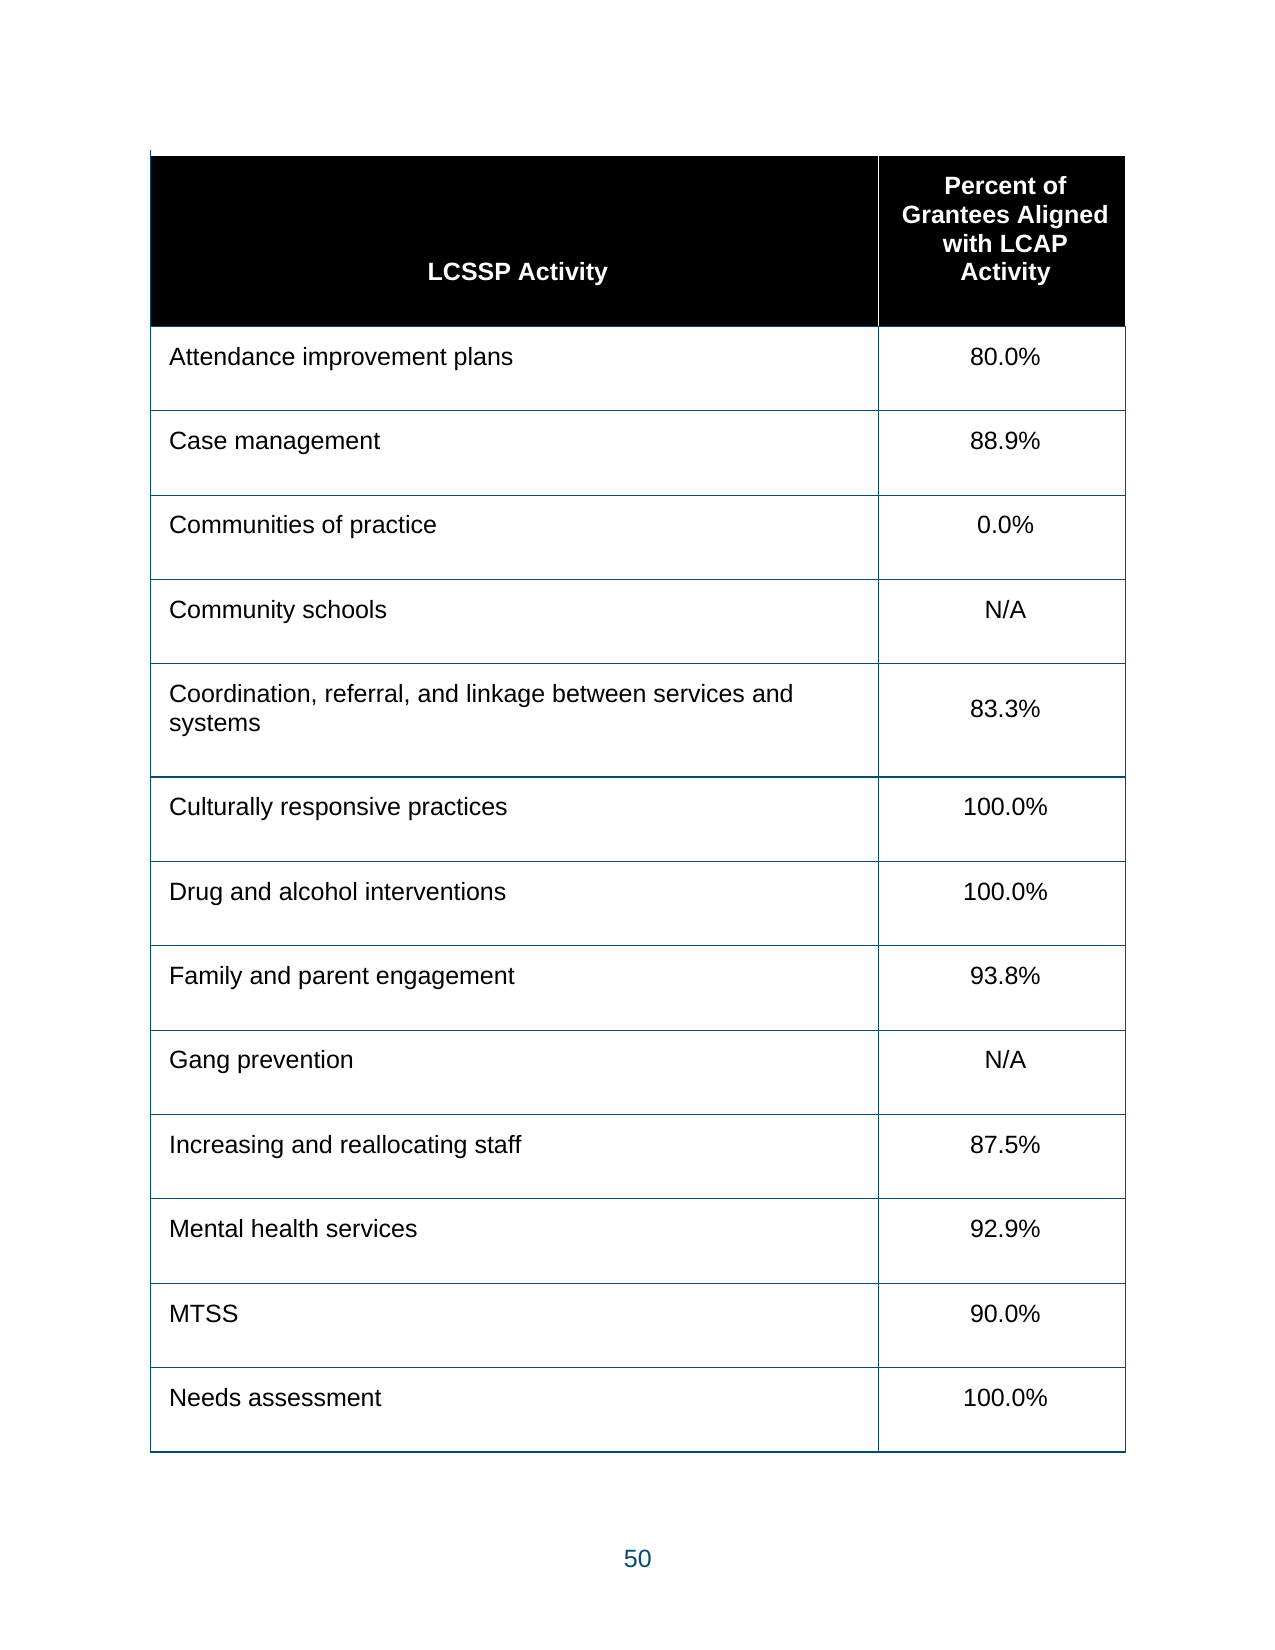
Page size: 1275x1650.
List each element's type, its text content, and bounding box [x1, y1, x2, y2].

table_cell N/A [879, 580, 1125, 663]
table_cell 83.3% [879, 664, 1125, 776]
table_cell 0.0% [879, 496, 1125, 579]
table_cell 100.0% [879, 778, 1125, 861]
table_cell Gang prevention [151, 1031, 878, 1114]
table_cell 100.0% [879, 1368, 1125, 1451]
table_cell Attendance improvement plans [151, 327, 878, 410]
table_cell 100.0% [879, 862, 1125, 945]
table_cell 92.9% [879, 1199, 1125, 1283]
table_cell 87.5% [879, 1115, 1125, 1198]
table_cell Increasing and reallocating staff [151, 1115, 878, 1198]
table_cell Mental health services [151, 1199, 878, 1283]
table_cell 90.0% [879, 1284, 1125, 1367]
table_cell 80.0% [879, 327, 1125, 410]
table_cell Community schools [151, 580, 878, 663]
table_cell N/A [879, 1031, 1125, 1114]
table_cell 88.9% [879, 411, 1125, 494]
table_cell Culturally responsive practices [151, 778, 878, 861]
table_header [879, 156, 1125, 326]
table_cell Needs assessment [151, 1368, 878, 1451]
table_cell Family and parent engagement [151, 946, 878, 1029]
table_cell Coordination, referral, and linkage between services and systems [151, 664, 878, 776]
table_header LCSSP Activity [151, 156, 878, 326]
table_cell 93.8% [879, 946, 1125, 1029]
table_cell Communities of practice [151, 496, 878, 579]
table_cell Case management [151, 411, 878, 494]
table_cell MTSS [151, 1284, 878, 1367]
table_cell Drug and alcohol interventions [151, 862, 878, 945]
